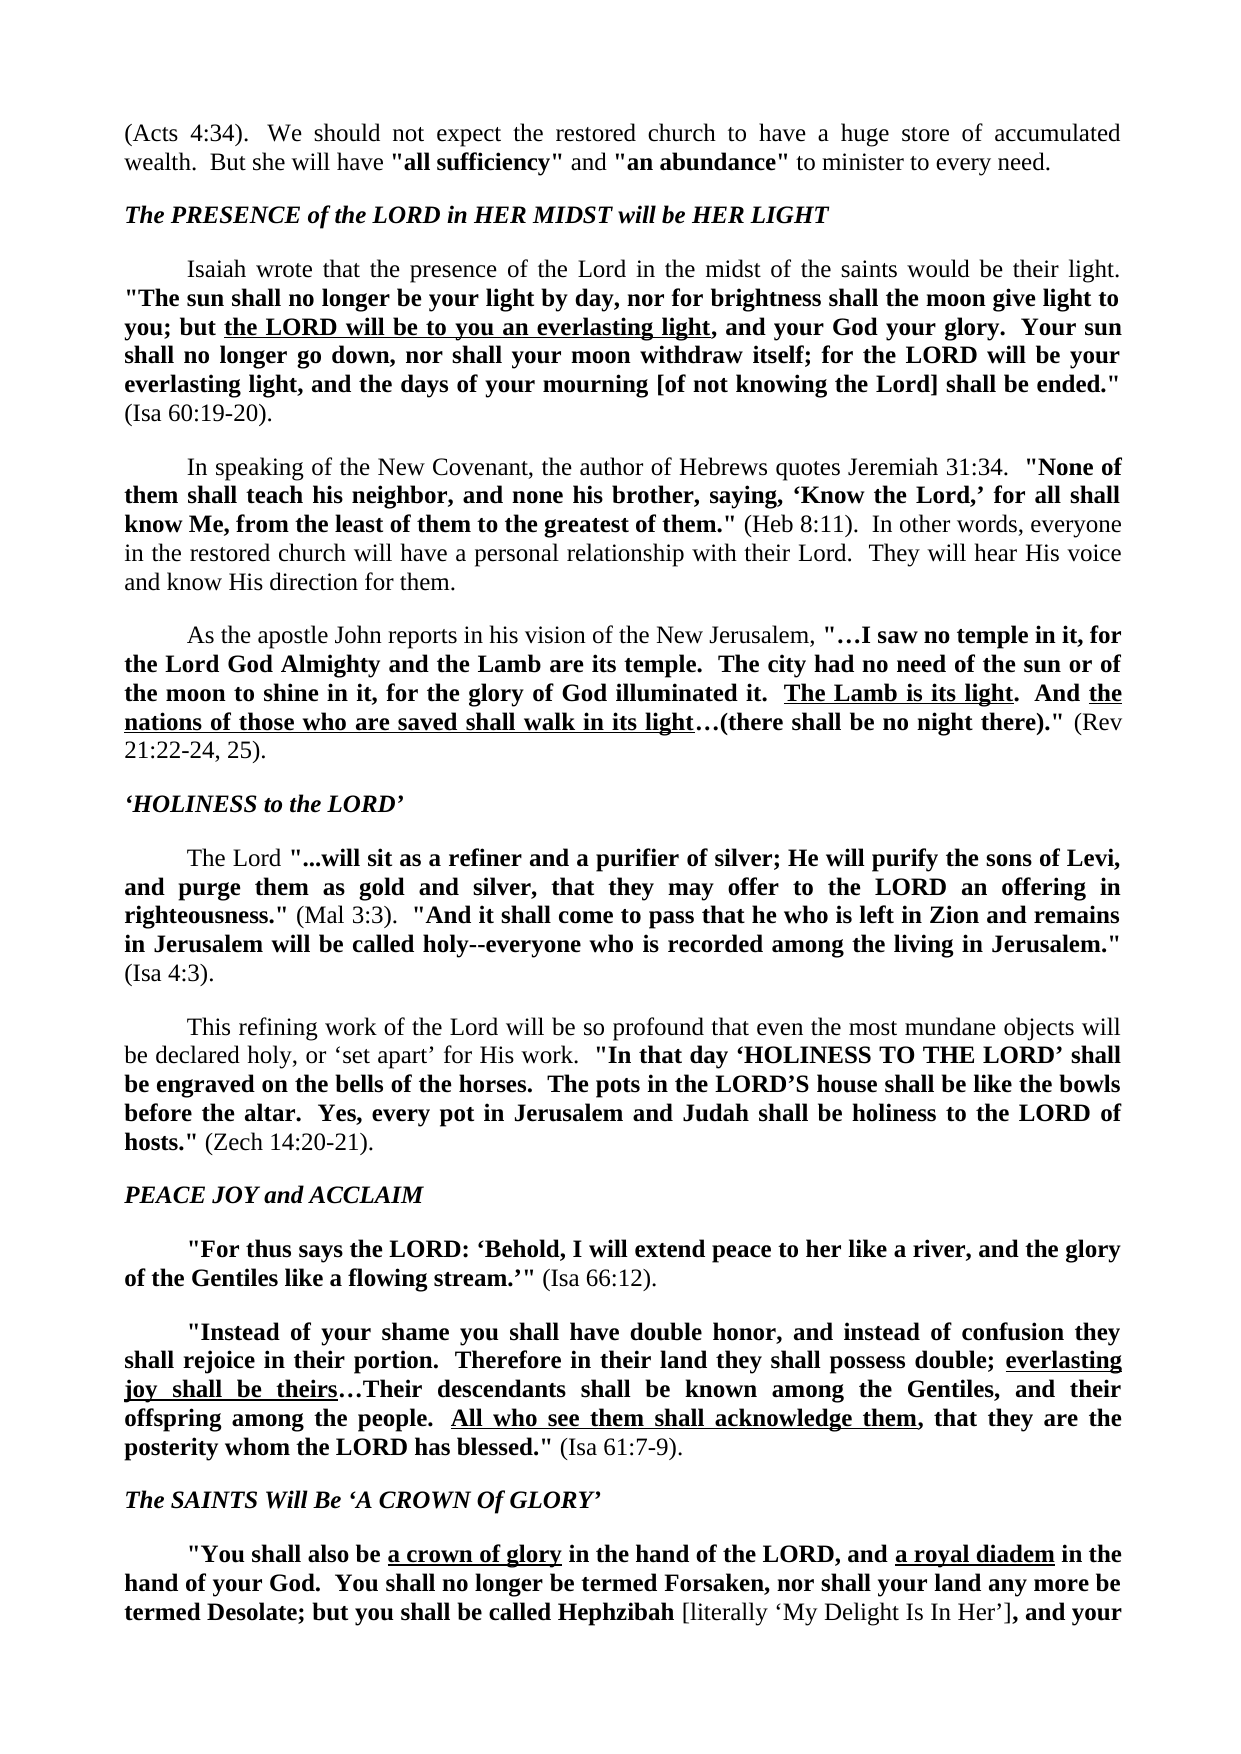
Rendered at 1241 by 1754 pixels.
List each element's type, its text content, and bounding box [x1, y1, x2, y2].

text As the apostle John reports in his vision of the New Jerusalem, "…I saw no temple in it, for the Lord God Almighty and the Lamb are its temple. The city had no need of the sun or of the moon to shine in it, for the glory of God illuminated it. The Lamb is its light. And the nations of those who are saved shall walk in its light…(there shall be no night there)." (Rev 21:22-24, 25). [124, 621, 1122, 764]
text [124, 1539, 1122, 1626]
text The SAINTS Will Be ‘A CROWN Of GLORY’ [124, 1486, 1122, 1514]
text ‘HOLINESS to the LORD’ [124, 789, 1122, 818]
text "For thus says the LORD: ‘Behold, I will extend peace to her like a river, and the glory of the Gentiles like a flowing stream.’" (Isa 66:12). [124, 1234, 1122, 1292]
text In speaking of the New Covenant, the thor of Hebrews quotes Jeremiah 31:34. "None of them shall teach his neighbor, and none his brother, saying, ‘Know the Lord,’ for all shall know Me, from the least of them to the greatest of them." (Heb 8:11). In other words, everyone in the restored church will have a personal relationship with their Lord. They will hear His voice and know His direction for them. [124, 452, 1122, 596]
text Isaiah wrote that the presence of the Lord in the midst of the saints would be their light. "The sun shall no longer be your light by day, nor for brightness shall the moon give light to you; but the LORD will be to you an everlasting light, and your God your glory. Your sun shall no longer go down, nor shall your moon withdraw itself; for the LORD will be your everlasting light, and the days of your mourning [of not knowing the Lord] shall be ended." (Isa 60:19-20). [124, 254, 1122, 427]
text The PRESENCE of the LORD in HER MIDST will be HER LIGHT [124, 201, 1122, 229]
text This refining work of the Lord will be so profound that even the most mundane objects will be declared holy, or ‘set apart’ for His work. "In that day ‘HOLINESS TO THE LORD’ shall be engraved on the bells of the horses. The pots in the LORD’S house shall be like the bowls before the altar. Yes, every pot in and shall be holiness to the LORD of hosts." (Zech 14:20-21). [124, 1012, 1122, 1156]
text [124, 118, 1122, 176]
text The Lord "...will sit as a refiner and a purifier of silver; He will purify the sons of Levi, and purge them as gold and silver, that they may offer to the LORD an offering in righteousness." (Mal 3:3). "And it shall come to pass that he who is left in and remains in will be called holy--everyone who is recorded among the living in ." (Isa 4:3). [124, 843, 1122, 987]
text PEACE JOY and ACCLAIM [124, 1181, 1122, 1209]
text "Instead of your shame you shall have double honor, and instead of confusion they shall rejoice in their portion. Therefore in their land they shall possess double; everlasting joy shall be theirs…Their descendants shall be known among the Gentiles, and their offspring among the people. All who see them shall acknowledge them, that they are the posterity whom the LORD has blessed." (Isa 61:7-9). [124, 1317, 1122, 1461]
